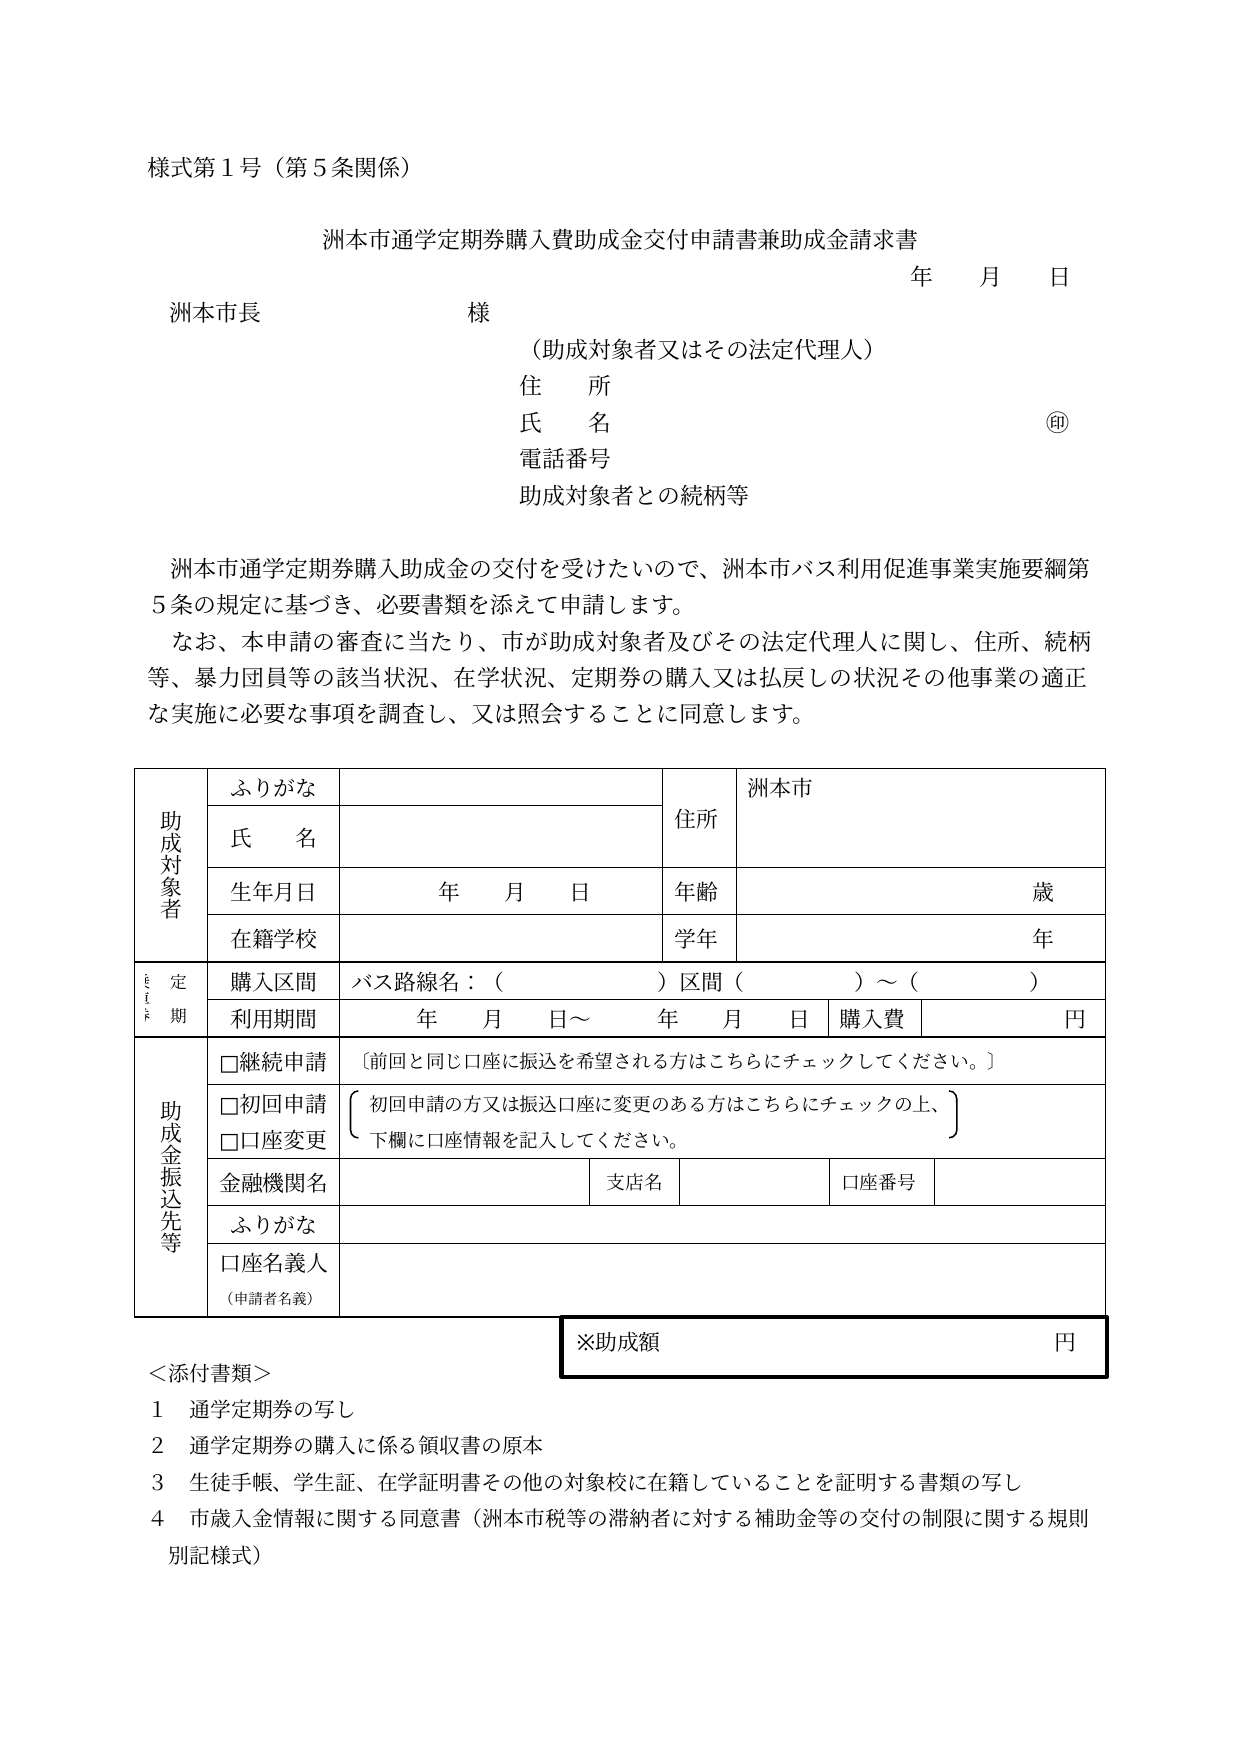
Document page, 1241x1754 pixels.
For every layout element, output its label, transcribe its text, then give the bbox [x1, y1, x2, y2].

text ４ 市歳入金情報に関する同意書（洲本市税等の滞納者に対する補助金等の交付の制限に関する規則別記様式） [148, 1500, 1092, 1573]
table_header [340, 769, 662, 805]
table_cell 年 月 日～ 年 月 日 [340, 1000, 828, 1036]
table_cell 定期 乗車券 [135, 963, 207, 1036]
table_cell [935, 1159, 1105, 1205]
table_cell 年 [737, 915, 1105, 961]
table_cell 初回申請の方又は振込口座に変更のある方はこちらにチェックの上、 下欄に口座情報を記入してください。 [340, 1085, 1105, 1158]
table_header ふりがな [208, 769, 339, 805]
table_cell 口座番号 [830, 1159, 934, 1205]
text なお、本申請の審査に当たり、市が助成対象者及びその法定代理人に関し、住所、続柄等、暴力団員等の該当状況、在学状況、定期券の購入又は払戻しの状況その他事業の適正な実施に必要な事項を調査し、又は照会することに同意します。 [148, 622, 1092, 731]
table_cell [340, 806, 662, 867]
text ＜添付書類＞ [148, 1354, 1092, 1390]
table_cell 氏 名 [208, 806, 339, 867]
table_cell [340, 1206, 1105, 1242]
text 様式第１号（第５条関係） [148, 148, 1092, 184]
text １ 通学定期券の写し [148, 1390, 1092, 1427]
table_cell 円 [922, 1000, 1105, 1036]
text 住 所 [519, 367, 1092, 403]
table_cell 購入区間 [208, 963, 339, 999]
table_cell 生年月日 [208, 868, 339, 914]
table_cell □継続申請 [208, 1038, 339, 1084]
text 電話番号 [519, 439, 1092, 476]
table_cell 学年 [663, 915, 736, 961]
table_cell 年齢 [663, 868, 736, 914]
table_cell 口座名義人 （申請者名義） [208, 1244, 339, 1316]
text 氏 名 ㊞ [519, 403, 1092, 439]
table_cell 歳 [737, 868, 1105, 914]
text 助成対象者との続柄等 [519, 476, 1092, 512]
table_header 洲本市 [737, 769, 1105, 867]
text 洲本市通学定期券購入助成金の交付を受けたいので、洲本市バス利用促進事業実施要綱第５条の規定に基づき、必要書類を添えて申請します。 [148, 549, 1092, 622]
table_cell [340, 1244, 1105, 1316]
table_cell [340, 915, 662, 961]
text ３ 生徒手帳、学生証、在学証明書その他の対象校に在籍していることを証明する書類の写し [148, 1463, 1092, 1500]
text 洲本市通学定期券購入費助成金交付申請書兼助成金請求書 [148, 221, 1092, 257]
table_header 住所 [663, 769, 736, 867]
table_cell 利用期間 [208, 1000, 339, 1036]
table_cell [680, 1159, 829, 1205]
text 年 月 日 [148, 257, 1071, 294]
table_cell 年 月 日 [340, 868, 662, 914]
table_cell 購入費 [829, 1000, 921, 1036]
text ２ 通学定期券の購入に係る領収書の原本 [148, 1427, 1092, 1463]
table_cell [340, 1159, 589, 1205]
table_cell バス路線名：（ ）区間（ ）～（ ） [340, 963, 1105, 999]
table_cell 〔前回と同じ口座に振込を希望される方はこちらにチェックしてください。〕 [340, 1038, 1105, 1084]
table_cell 助成金振込先等 [135, 1038, 207, 1316]
table_cell □初回申請 □口座変更 [208, 1085, 339, 1158]
table_cell ふりがな [208, 1206, 339, 1242]
text 洲本市長 様 [169, 294, 1092, 330]
table_cell 金融機関名 [208, 1159, 339, 1205]
table_header 助成対象者 [135, 769, 207, 961]
table_cell 支店名 [590, 1159, 679, 1205]
table_cell 在籍学校 [208, 915, 339, 961]
text （助成対象者又はその法定代理人） [519, 330, 1092, 367]
